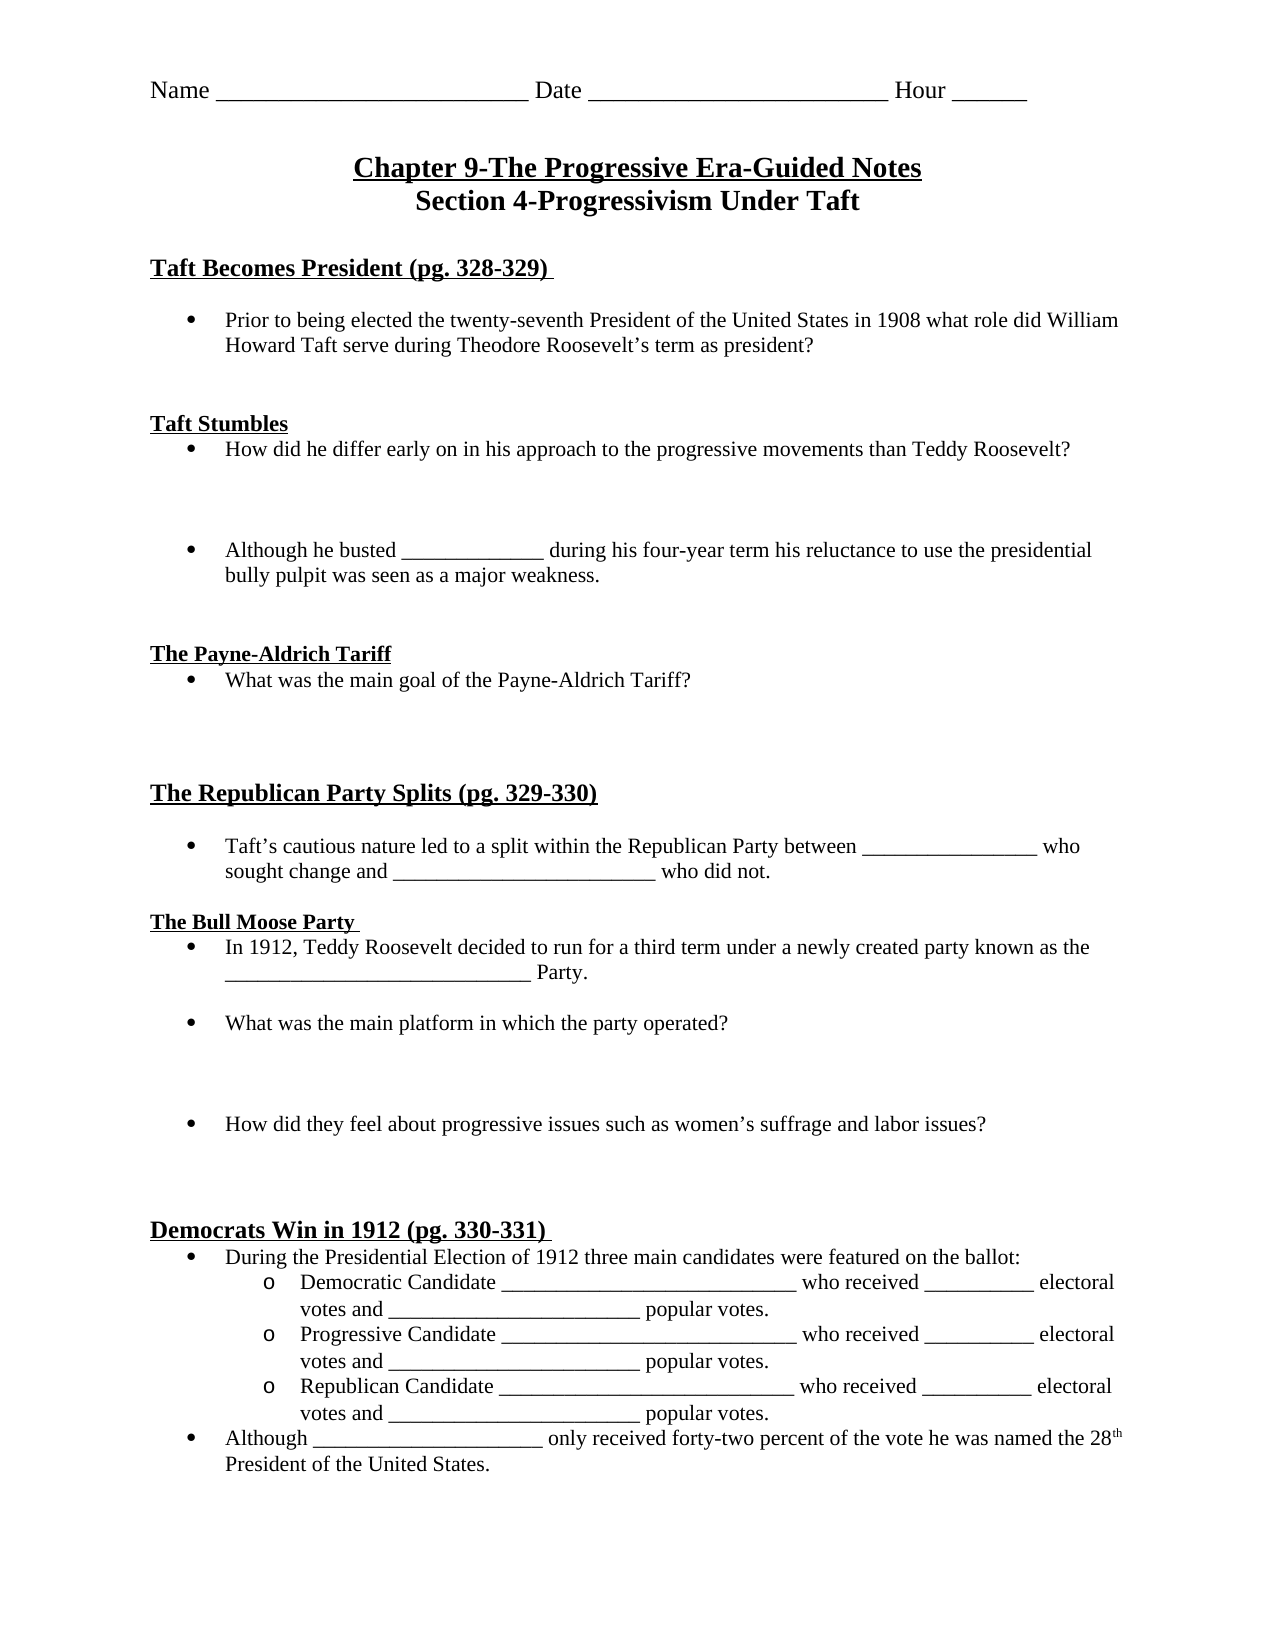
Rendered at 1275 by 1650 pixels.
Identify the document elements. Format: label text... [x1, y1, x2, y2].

text The Republican Party Splits (pg. 329-330) [150, 778, 1125, 807]
text The Bull Moose Party [150, 909, 1125, 934]
text Chapter 9-The Progressive Era-Guided Notes [150, 150, 1125, 183]
text The Payne-Aldrich Tariff [150, 640, 1125, 667]
list Progressive Candidate ___________________________ who received __________ electoral votes and _______________________ popular votes. [262, 1321, 1125, 1373]
list During the Presidential Election of 1912 three main candidates were featured on the ballot: [187, 1244, 1125, 1269]
text Taft Becomes President (pg. 328-329) [150, 253, 1125, 282]
list Prior to being elected the twenty-seventh President of the United States in 1908 what role did William Howard Taft serve during Theodore Roosevelt’s term as president? [187, 307, 1125, 357]
text Section 4-Progressivism Under Taft [150, 183, 1125, 217]
list Democratic Candidate ___________________________ who received __________ electoral votes and _______________________ popular votes. [262, 1269, 1125, 1321]
list In 1912, Teddy Roosevelt decided to run for a third term under a newly created party known as the ____________________________ Party. [187, 934, 1125, 984]
text Taft Stumbles [150, 410, 1125, 436]
list How did they feel about progressive issues such as women’s suffrage and labor issues? [187, 1111, 1125, 1136]
list Republican Candidate ___________________________ who received __________ electoral votes and _______________________ popular votes. [262, 1373, 1125, 1425]
list What was the main goal of the Payne-Aldrich Tariff? [187, 667, 1125, 692]
list Taft’s cautious nature led to a split within the Republican Party between ________________ who sought change and ________________________ who did not. [187, 833, 1125, 884]
list What was the main platform in which the party operated? [187, 1010, 1125, 1035]
list Although he busted _____________ during his four-year term his reluctance to use the presidential bully pulpit was seen as a major weakness. [187, 537, 1125, 588]
list How did he differ early on in his approach to the progressive movements than Teddy Roosevelt? [187, 436, 1125, 462]
text Democrats Win in 1912 (pg. 330-331) [150, 1215, 1125, 1244]
list Although _____________________ only received forty-two percent of the vote he was named the 28th President of the United States. [187, 1425, 1125, 1476]
